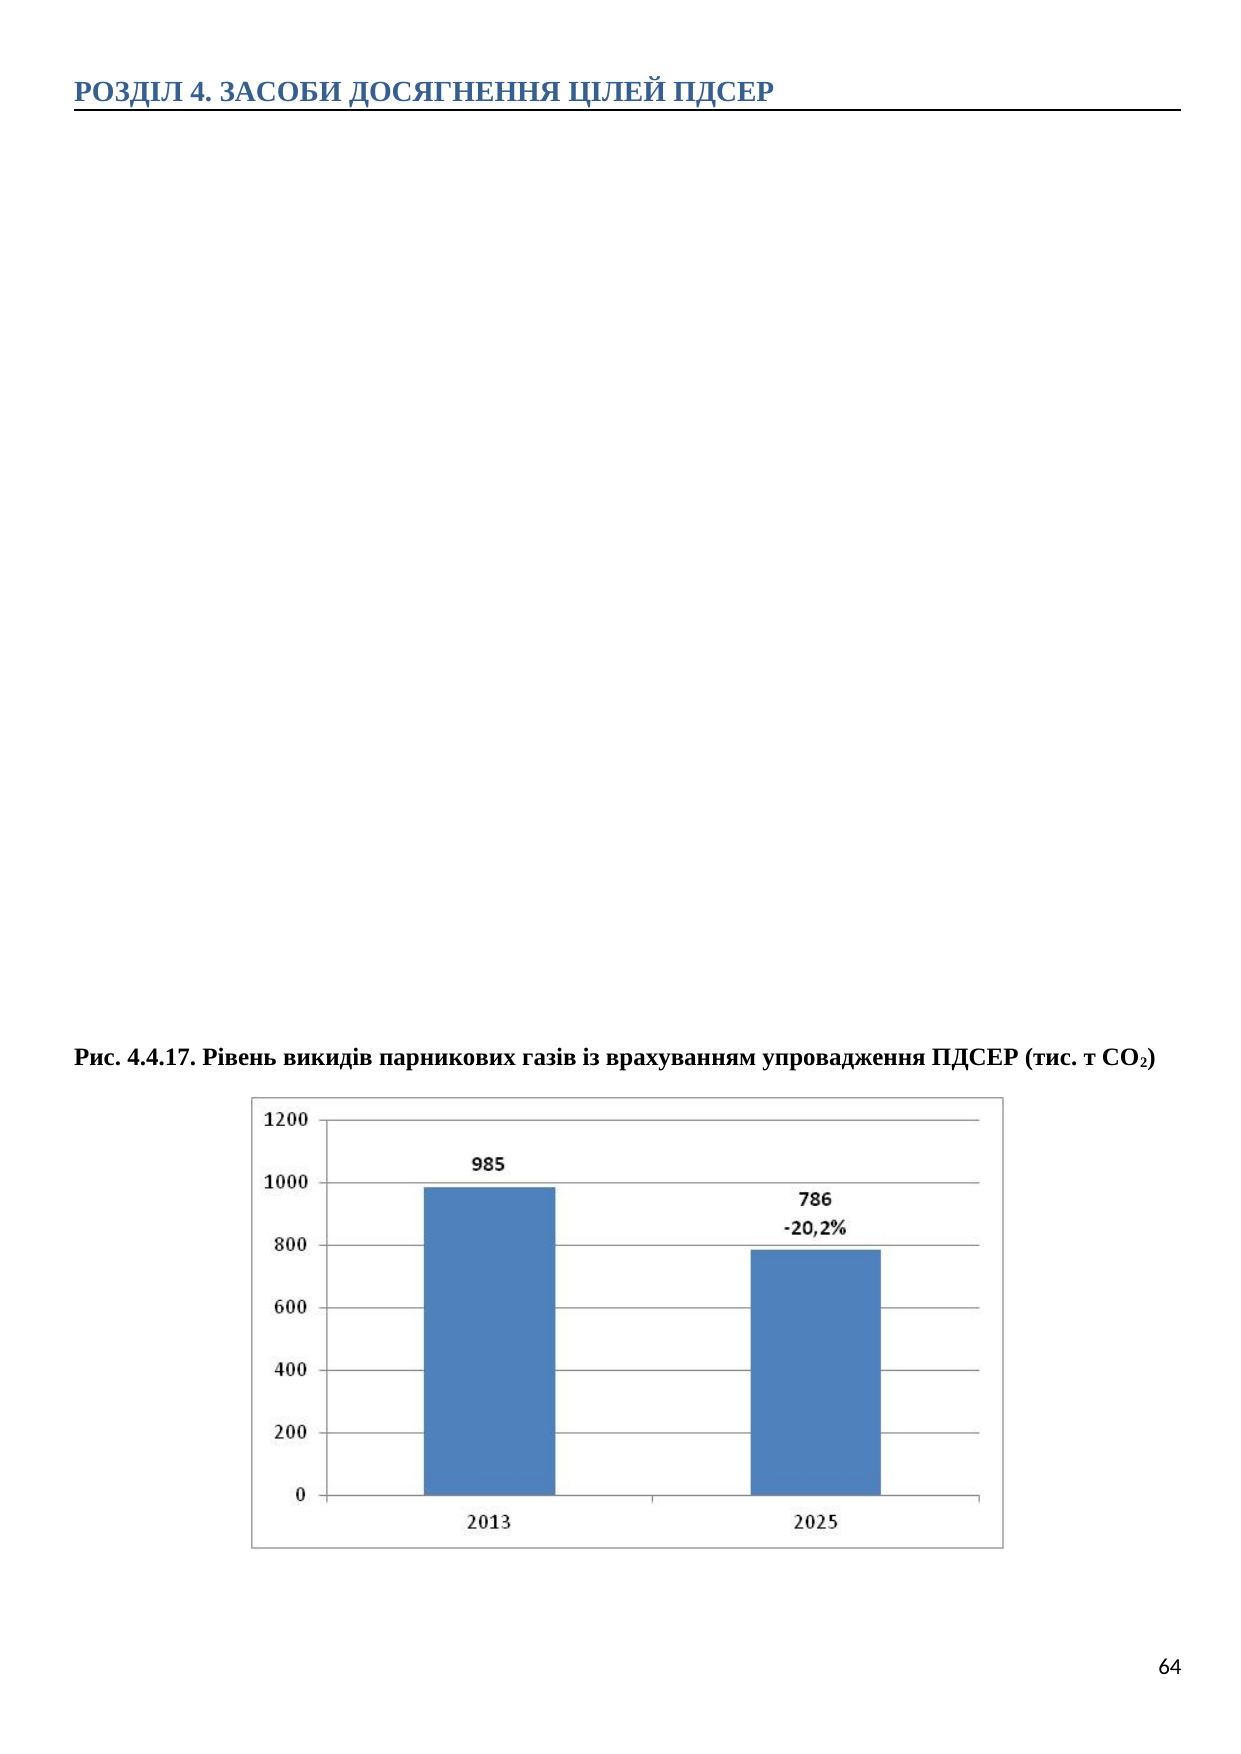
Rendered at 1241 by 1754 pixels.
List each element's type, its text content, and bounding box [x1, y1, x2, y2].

text Рис. 4.4.17. Рівень викидів парникових газів із врахуванням упровадження ПДСЕР (тис. т СО2) [74, 1042, 1181, 1071]
picture [250, 1096, 1005, 1550]
